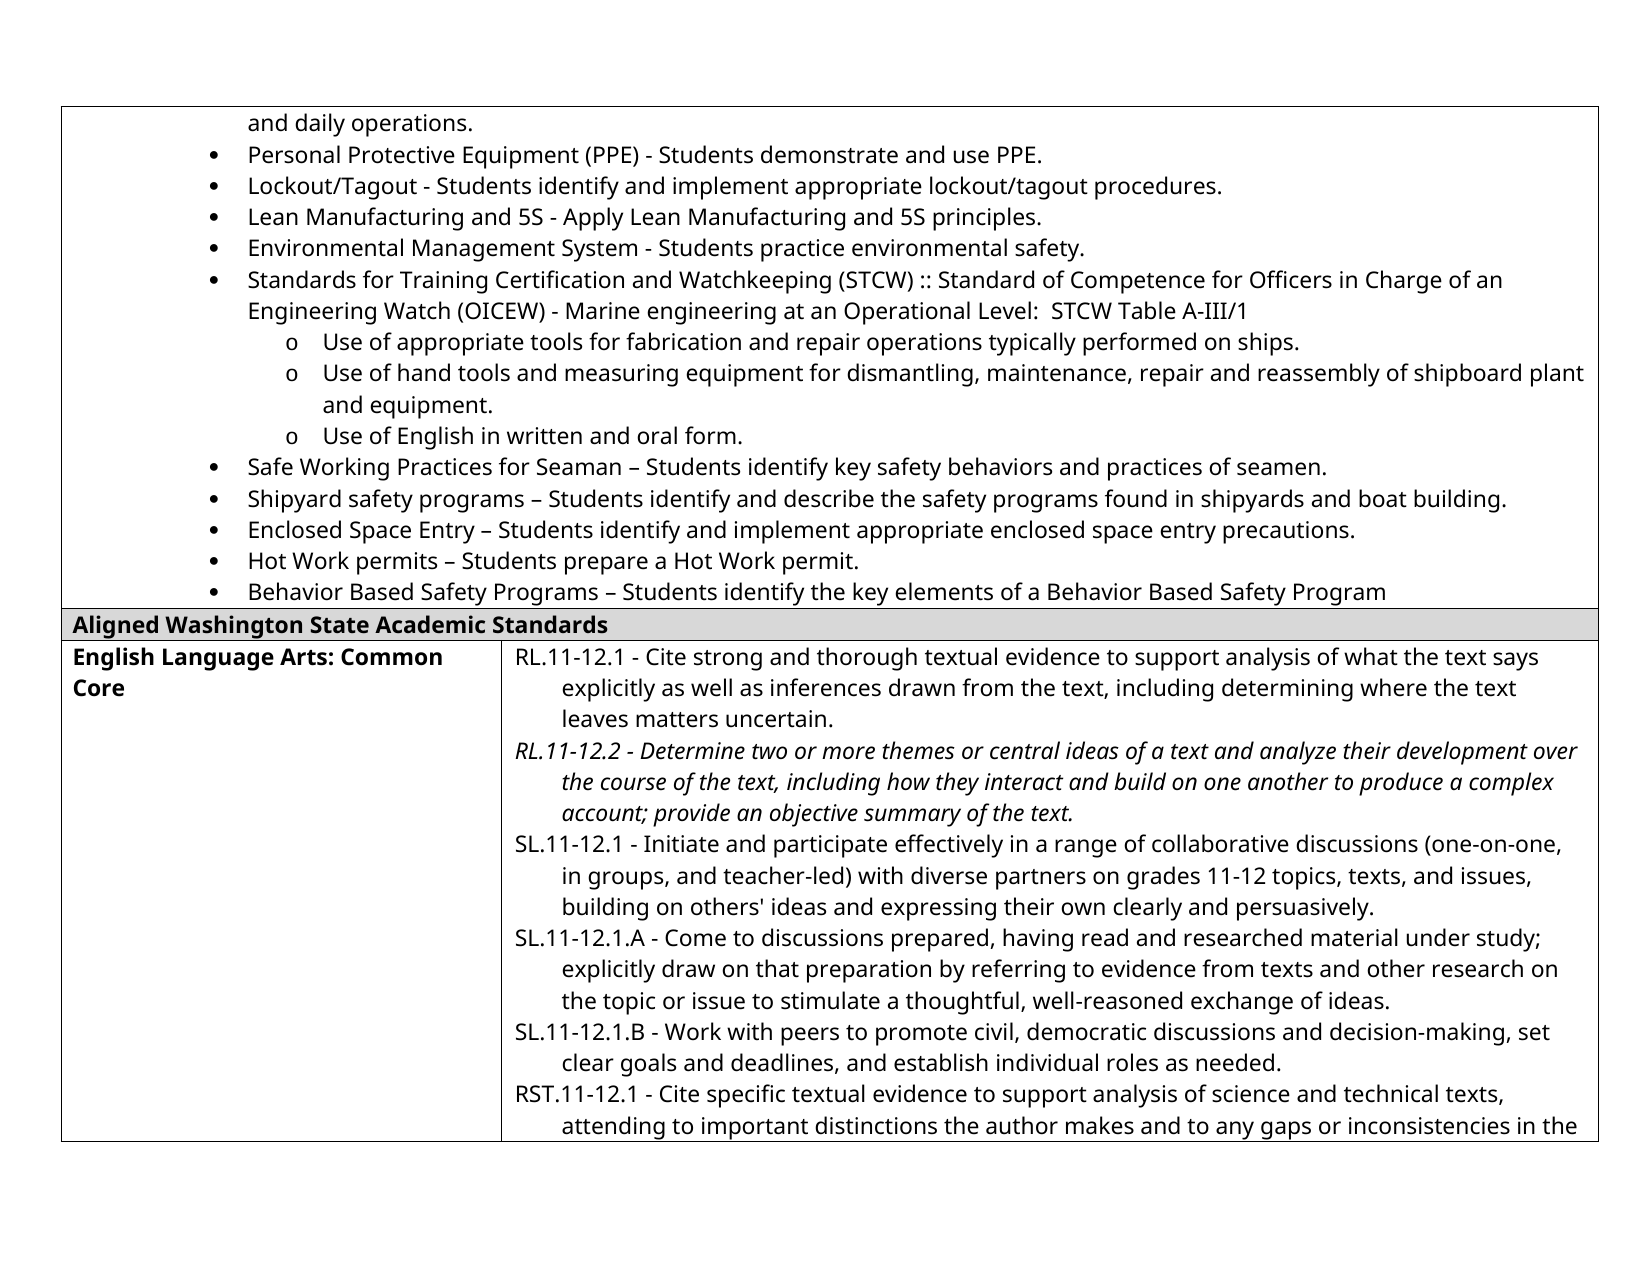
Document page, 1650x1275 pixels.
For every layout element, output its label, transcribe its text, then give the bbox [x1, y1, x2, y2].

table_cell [62, 641, 501, 1141]
table_cell Aligned Washington State Academic Standards [62, 609, 1598, 640]
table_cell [62, 107, 1598, 608]
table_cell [502, 641, 1598, 1141]
